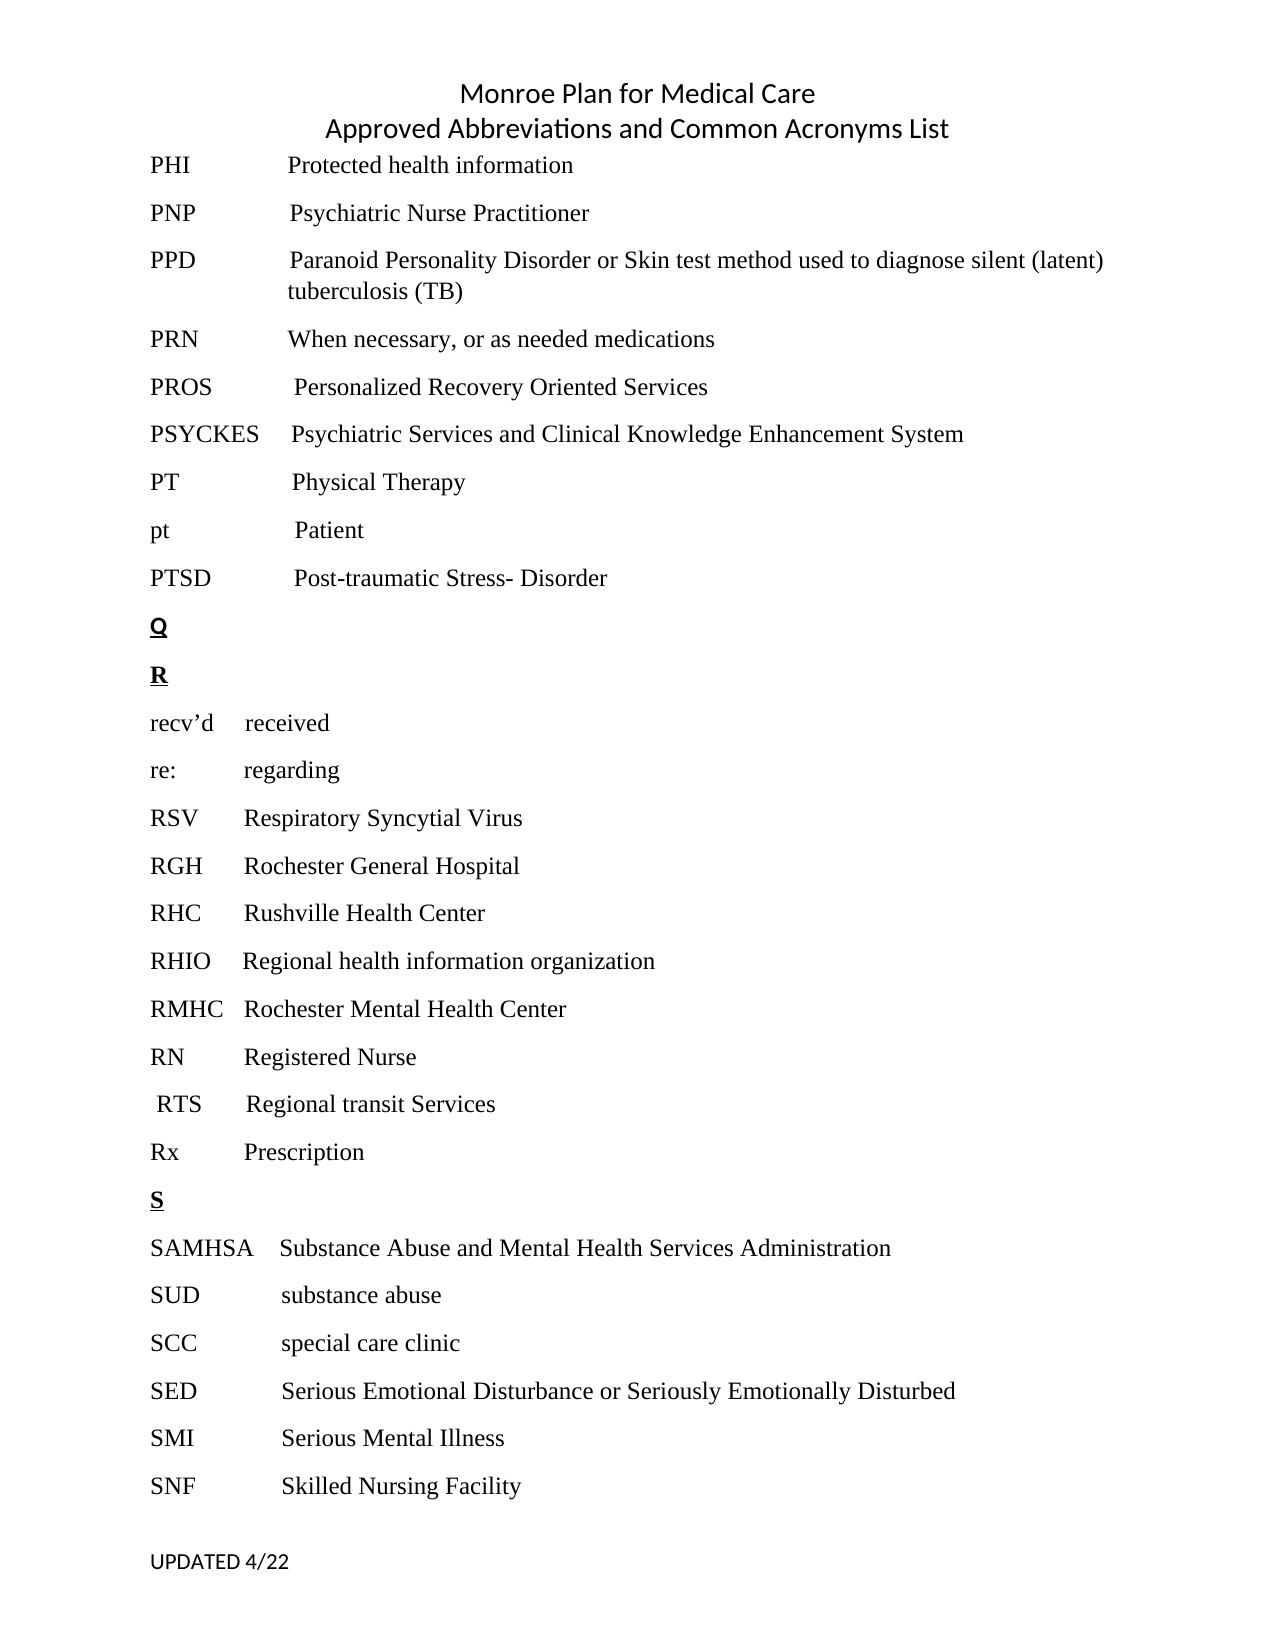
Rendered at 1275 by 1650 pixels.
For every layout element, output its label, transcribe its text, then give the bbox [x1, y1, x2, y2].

text RGH Rochester General Hospital [150, 851, 1125, 879]
text re: regarding [150, 755, 1125, 784]
text RHIO Regional health information organization [150, 946, 1125, 975]
text PT Physical Therapy [150, 467, 1125, 496]
text tuberculosis (TB) [150, 276, 1125, 305]
text RSV Respiratory Syncytial Virus [150, 803, 1125, 832]
text PNP Psychiatric Nurse Practitioner [150, 198, 1125, 226]
text SAMHSA Substance Abuse and Mental Health Services Administration [150, 1233, 1125, 1261]
text Rx Prescription [150, 1137, 1125, 1166]
text recv’d received [150, 708, 1125, 736]
text PRN When necessary, or as needed medications [150, 324, 1125, 353]
text PSYCKES Psychiatric Services and Clinical Knowledge Enhancement System [150, 419, 1125, 448]
text SMI Serious Mental Illness [150, 1423, 1125, 1452]
text R [150, 660, 1125, 689]
text PROS Personalized Recovery Oriented Services [150, 372, 1125, 401]
text PPD Paranoid Personality Disorder or Skin test method used to diagnose silent (latent) [150, 245, 1125, 274]
text RTS Regional transit Services [150, 1089, 1125, 1118]
text PTSD Post-traumatic Stress- Disorder [150, 563, 1125, 591]
text RHC Rushville Health Center [150, 898, 1125, 927]
text SNF Skilled Nursing Facility [150, 1471, 1125, 1500]
text Q [150, 610, 1125, 641]
text RN Registered Nurse [150, 1042, 1125, 1070]
text RMHC Rochester Mental Health Center [150, 994, 1125, 1023]
text SED Serious Emotional Disturbance or Seriously Emotionally Disturbed [150, 1376, 1125, 1404]
text PHI Protected health information [150, 150, 1125, 179]
text SCC special care clinic [150, 1328, 1125, 1357]
text SUD substance abuse [150, 1280, 1125, 1309]
text S [150, 1185, 1125, 1214]
text pt Patient [150, 515, 1125, 544]
